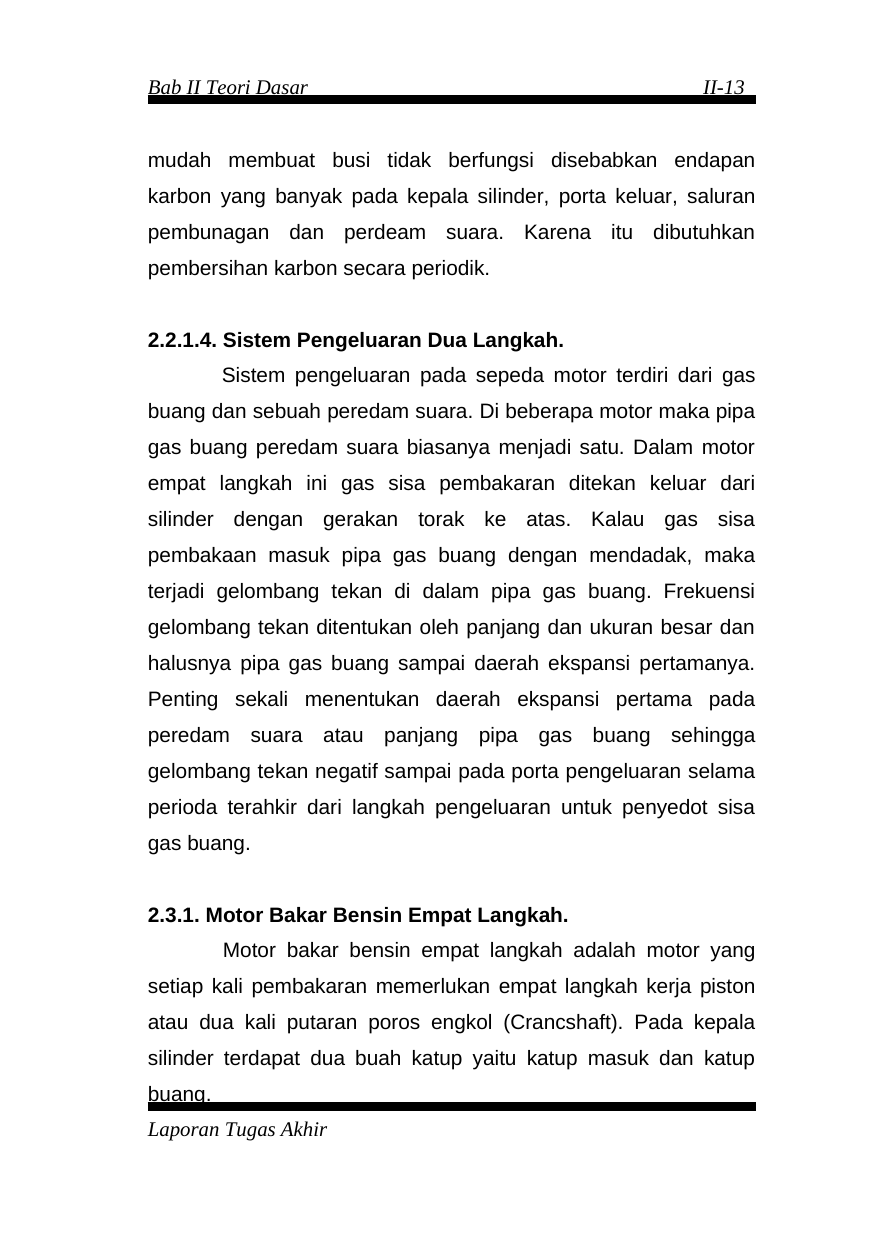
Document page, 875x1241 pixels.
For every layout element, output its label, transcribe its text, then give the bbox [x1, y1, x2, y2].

text 2.2.1.4. Sistem Pengeluaran Dua Langkah. [148, 327, 756, 351]
text 2.3.1. Motor Bakar Bensin Empat Langkah. [148, 902, 756, 926]
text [148, 148, 756, 279]
text Sistem pengeluaran pada sepeda motor terdiri dari gas buang dan sebuah peredam suara. Di beberapa motor maka pipa gas buang peredam suara biasanya menjadi satu. Dalam motor empat langkah ini gas sisa pembakaran ditekan keluar dari silinder dengan gerakan torak ke atas. Kalau gas sisa pembakaan masuk pipa gas buang dengan mendadak, maka terjadi gelombang tekan di dalam pipa gas buang. Frekuensi gelombang tekan ditentukan oleh panjang dan ukuran besar dan halusnya pipa gas buang sampai daerah ekspansi pertamanya. Penting sekali menentukan daerah ekspansi pertama pada peredam suara atau panjang pipa gas buang sehingga gelombang tekan negatif sampai pada porta pengeluaran selama perioda terahkir dari langkah pengeluaran untuk penyedot sisa gas buang. [148, 363, 756, 854]
text Motor bakar bensin empat langkah adalah motor yang setiap kali pembakaran memerlukan empat langkah kerja piston atau dua kali putaran poros engkol (Crancshaft). Pada kepala silinder terdapat dua buah katup yaitu katup masuk dan katup buang. [148, 938, 756, 1106]
